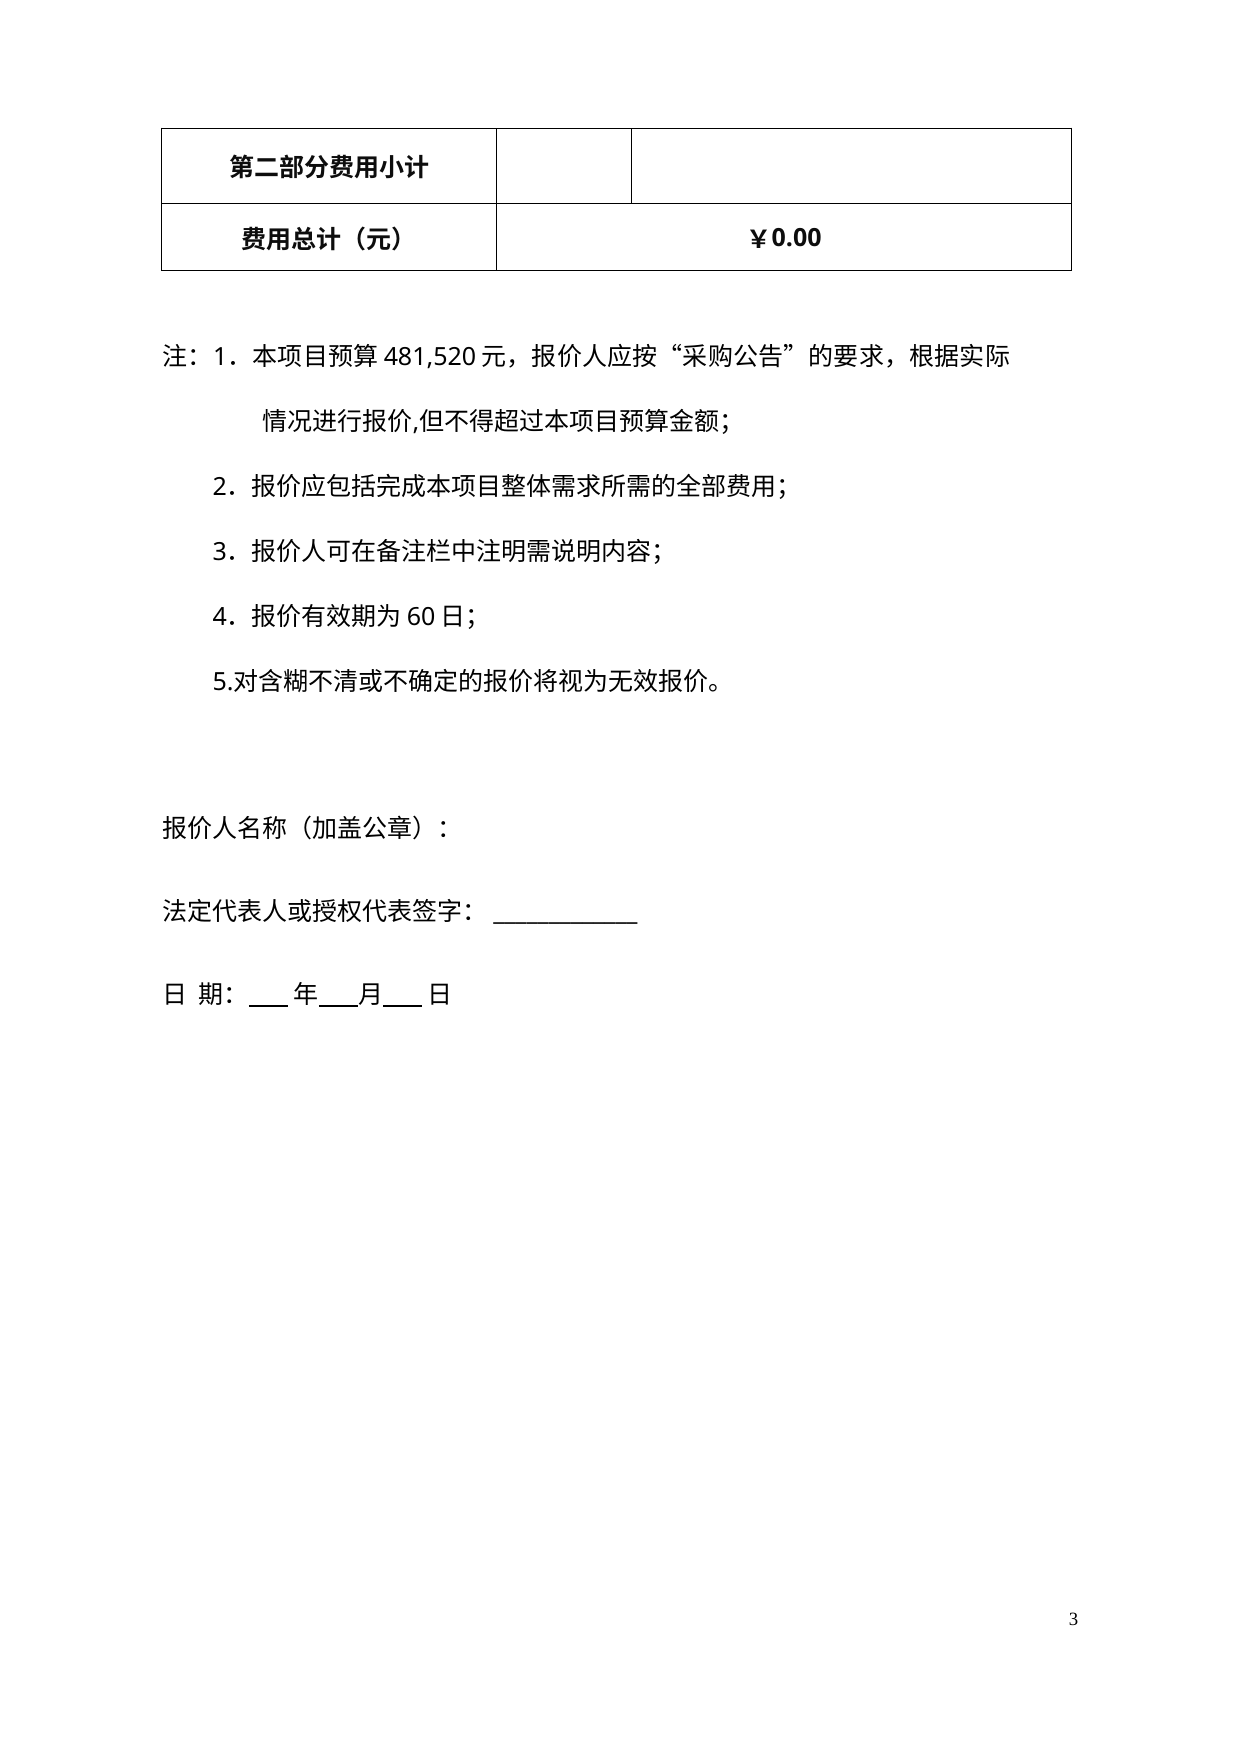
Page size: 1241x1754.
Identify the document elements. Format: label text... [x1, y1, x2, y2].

text 日 期： 年 月 日 [162, 960, 1078, 1025]
table_cell [632, 129, 1071, 202]
text 2．报价应包括完成本项目整体需求所需的全部费用； [162, 452, 1011, 517]
text 3．报价人可在备注栏中注明需说明内容； [162, 517, 1011, 582]
text 注：1．本项目预算481,520元，报价人应按“采购公告”的要求，根据实际情况进行报价,但不得超过本项目预算金额； [162, 322, 1011, 452]
text 4．报价有效期为60日； [162, 582, 1011, 647]
table_cell 费用总计（元） [162, 204, 496, 270]
table_cell ￥0.00 [497, 204, 1071, 270]
table_cell 第二部分费用小计 [162, 129, 496, 202]
text 5.对含糊不清或不确定的报价将视为无效报价。 [162, 647, 1011, 712]
table_cell [497, 129, 631, 202]
text 报价人名称（加盖公章）： [162, 794, 1078, 859]
text 法定代表人或授权代表签字： _____________ [162, 877, 1078, 942]
